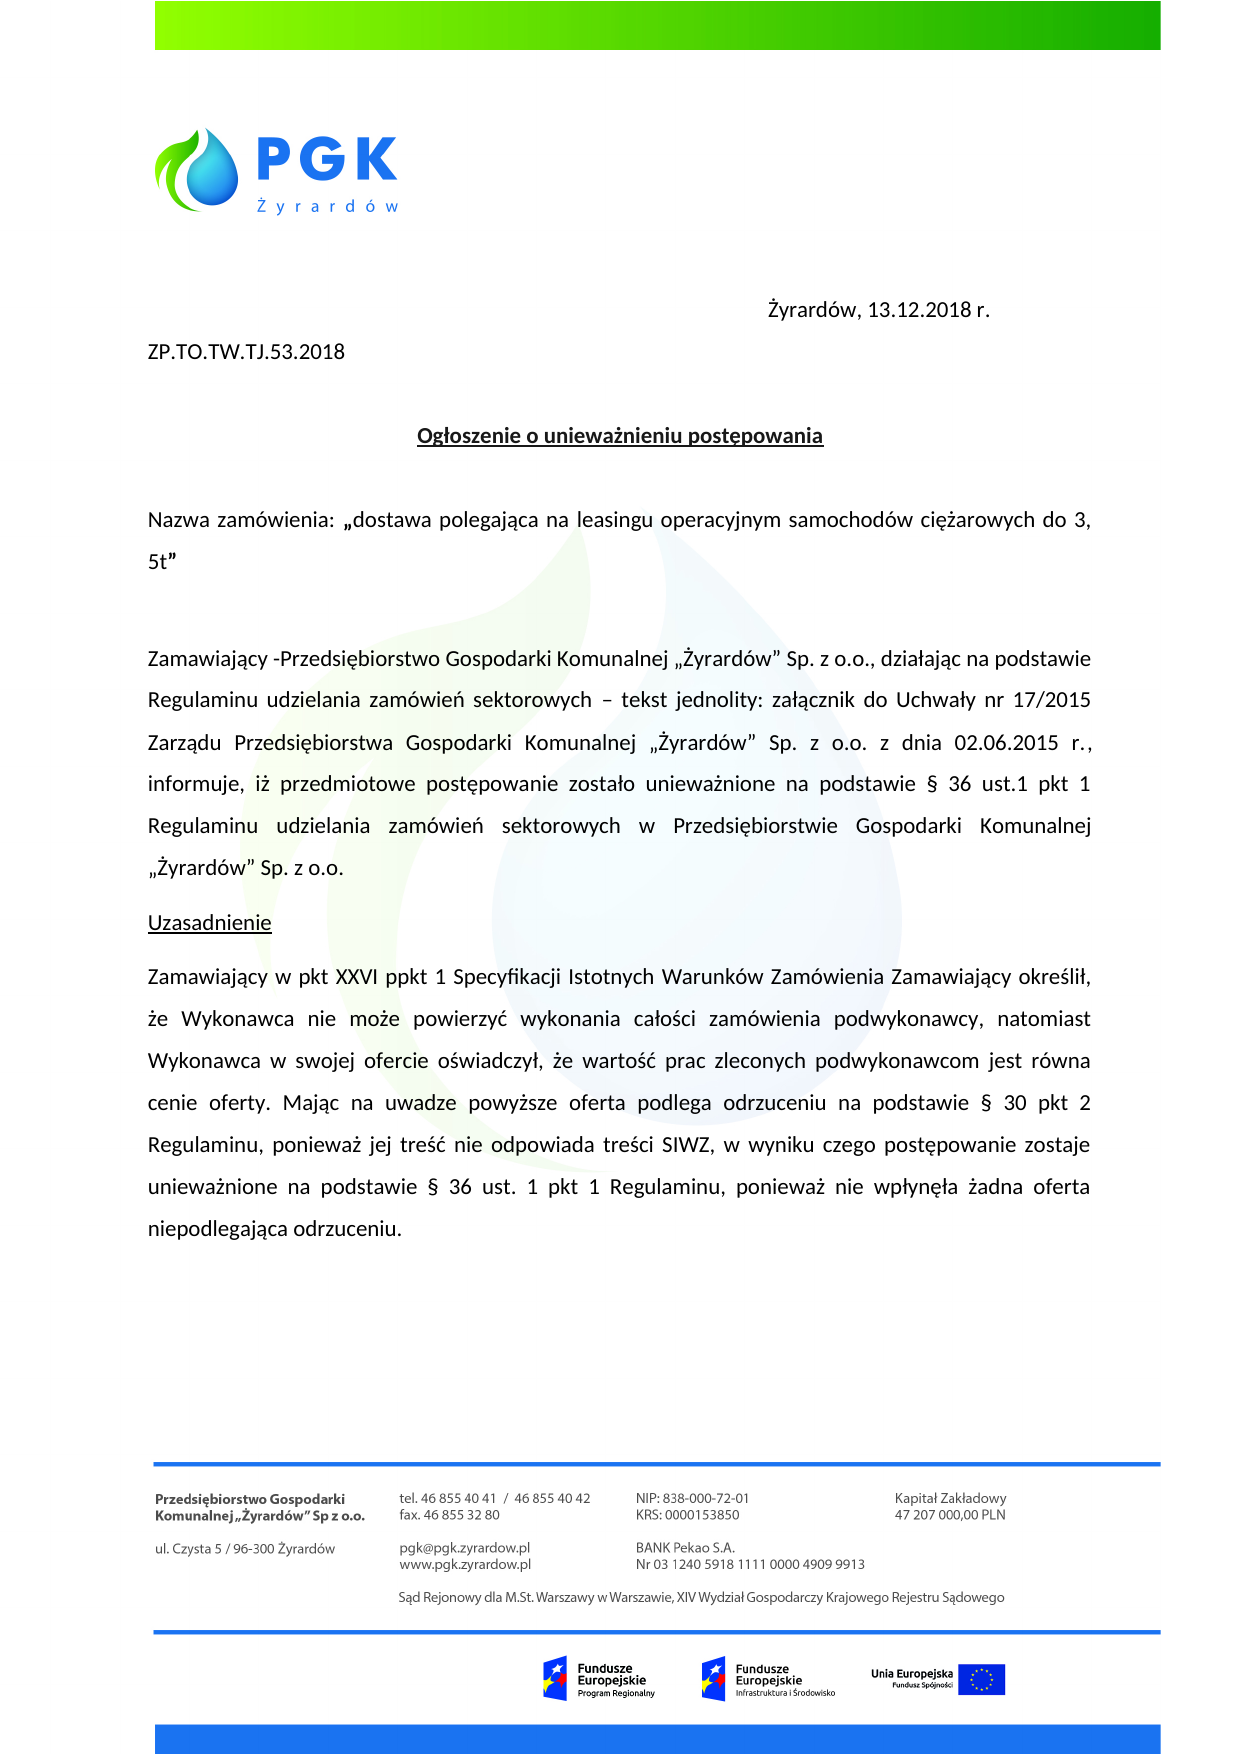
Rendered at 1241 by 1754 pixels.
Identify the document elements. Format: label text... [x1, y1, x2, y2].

text Uzasadnienie [148, 908, 1092, 936]
text Zamawiający w pkt XXVI ppkt 1 Specyfikacji Istotnych Warunków Zamówienia Zamawiający określił, że Wykonawca nie może powierzyć wykonania całości zamówienia podwykonawcy, natomiast Wykonawca w swojej ofercie oświadczył, że wartość prac zleconych podwykonawcom jest równa cenie oferty. Mając na uwadze powyższe oferta podlega odrzuceniu na podstawie § 30 pkt 2 Regulaminu, ponieważ jej treść nie odpowiada treści SIWZ, w wyniku czego postępowanie zostaje unieważnione na podstawie § 36 ust. 1 pkt 1 Regulaminu, ponieważ nie wpłynęła żadna oferta niepodlegająca odrzuceniu. [148, 962, 1092, 1242]
text Ogłoszenie o unieważnieniu postępowania [148, 421, 1092, 449]
picture [0, 1, 1161, 1754]
text Nazwa zamówienia: „dostawa polegająca na leasingu operacyjnym samochodów ciężarowych do 3, 5t” [148, 505, 1092, 575]
text Żyrardów, 13.12.2018 r. [148, 295, 1092, 323]
text Zamawiający -Przedsiębiorstwo Gospodarki Komunalnej „Żyrardów” Sp. z o.o., działając na podstawie Regulaminu udzielania zamówień sektorowych – tekst jednolity: załącznik do Uchwały nr 17/2015 Zarządu Przedsiębiorstwa Gospodarki Komunalnej „Żyrardów” Sp. z o.o. z dnia 02.06.2015 r., informuje, iż przedmiotowe postępowanie zostało unieważnione na podstawie § 36 ust.1 pkt 1 Regulaminu udzielania zamówień sektorowych w Przedsiębiorstwie Gospodarki Komunalnej „Żyrardów” Sp. z o.o. [148, 644, 1092, 882]
text ZP.TO.TW.TJ.53.2018 [148, 337, 1092, 365]
